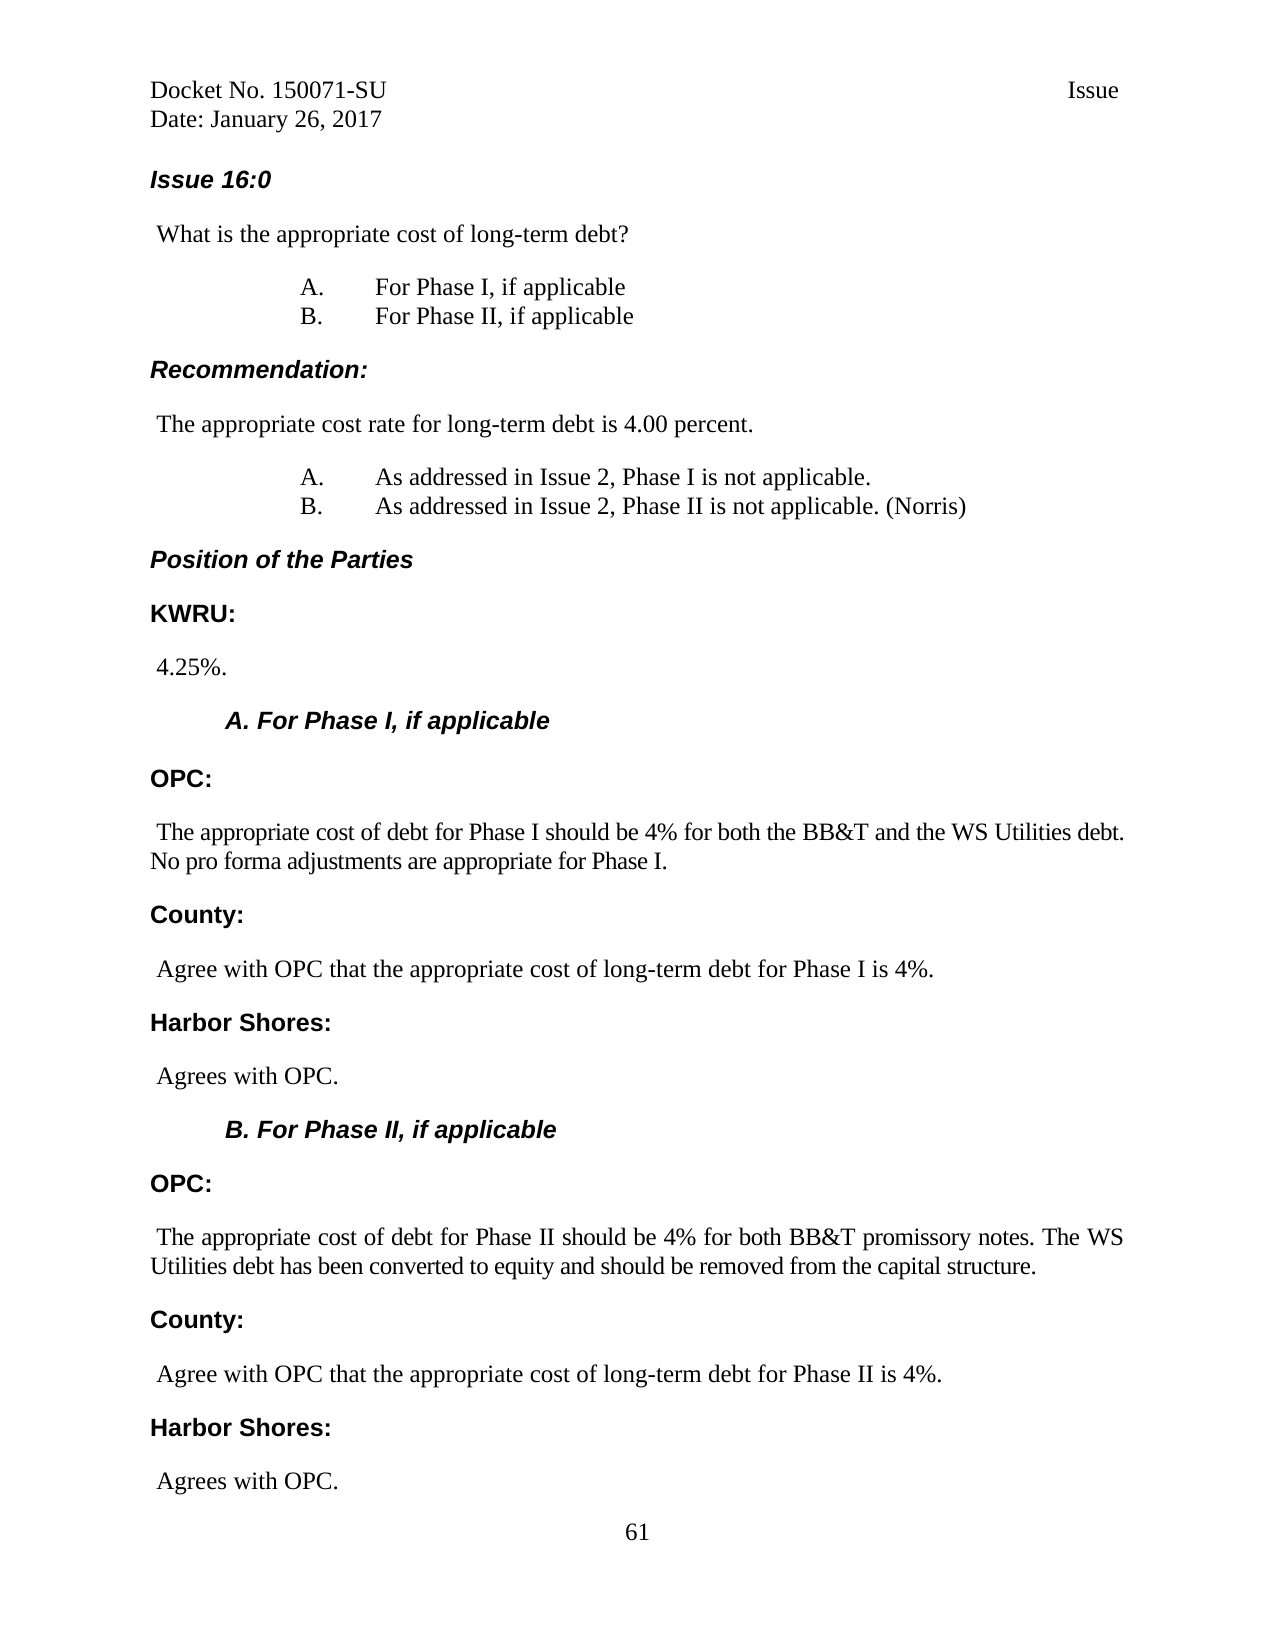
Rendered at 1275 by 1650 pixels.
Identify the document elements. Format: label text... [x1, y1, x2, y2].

text Agrees with OPC. [150, 1061, 1125, 1090]
text B. As addressed in Issue 2, Phase II is not applicable. (Norris) [225, 491, 1125, 520]
text The appropriate cost rate for long-term debt is 4.00 percent. [150, 409, 1125, 437]
text Agree with OPC that the appropriate cost of long-term debt for Phase I is 4%. [150, 954, 1125, 982]
text Harbor Shores: [150, 1007, 1125, 1036]
subtitle Issue 16: [150, 165, 1125, 194]
text County: [150, 1305, 1125, 1334]
text Agrees with OPC. [150, 1466, 1125, 1495]
text A. For Phase I, if applicable [150, 706, 1125, 735]
text Harbor Shores: [150, 1412, 1125, 1441]
subtitle Position of the Parties [150, 545, 1125, 574]
text KWRU: [150, 599, 1125, 627]
text Agree with OPC that the appropriate cost of long-term debt for Phase II is 4%. [150, 1359, 1125, 1387]
text What is the appropriate cost of long-term debt? [150, 219, 1125, 247]
text OPC: [150, 764, 1125, 792]
text A. For Phase I, if applicable [300, 272, 1125, 301]
text County: [150, 900, 1125, 929]
text The appropriate cost of debt for Phase II should be 4% for both BB&T promissory notes. The WS Utilities debt has been converted to equity and should be removed from the capital structure. [150, 1222, 1125, 1280]
text A. As addressed in Issue 2, Phase I is not applicable. [225, 462, 1125, 491]
text 4.25%. [150, 652, 1125, 681]
subtitle B. For Phase II, if applicable [225, 1115, 1125, 1144]
subtitle Recommendation: [150, 355, 1125, 384]
text OPC: [150, 1169, 1125, 1197]
text B. For Phase II, if applicable [300, 301, 1125, 330]
text The appropriate cost of debt for Phase I should be 4% for both the BB&T and the WS Utilities debt. No pro forma adjustments are appropriate for Phase I. [150, 817, 1125, 875]
